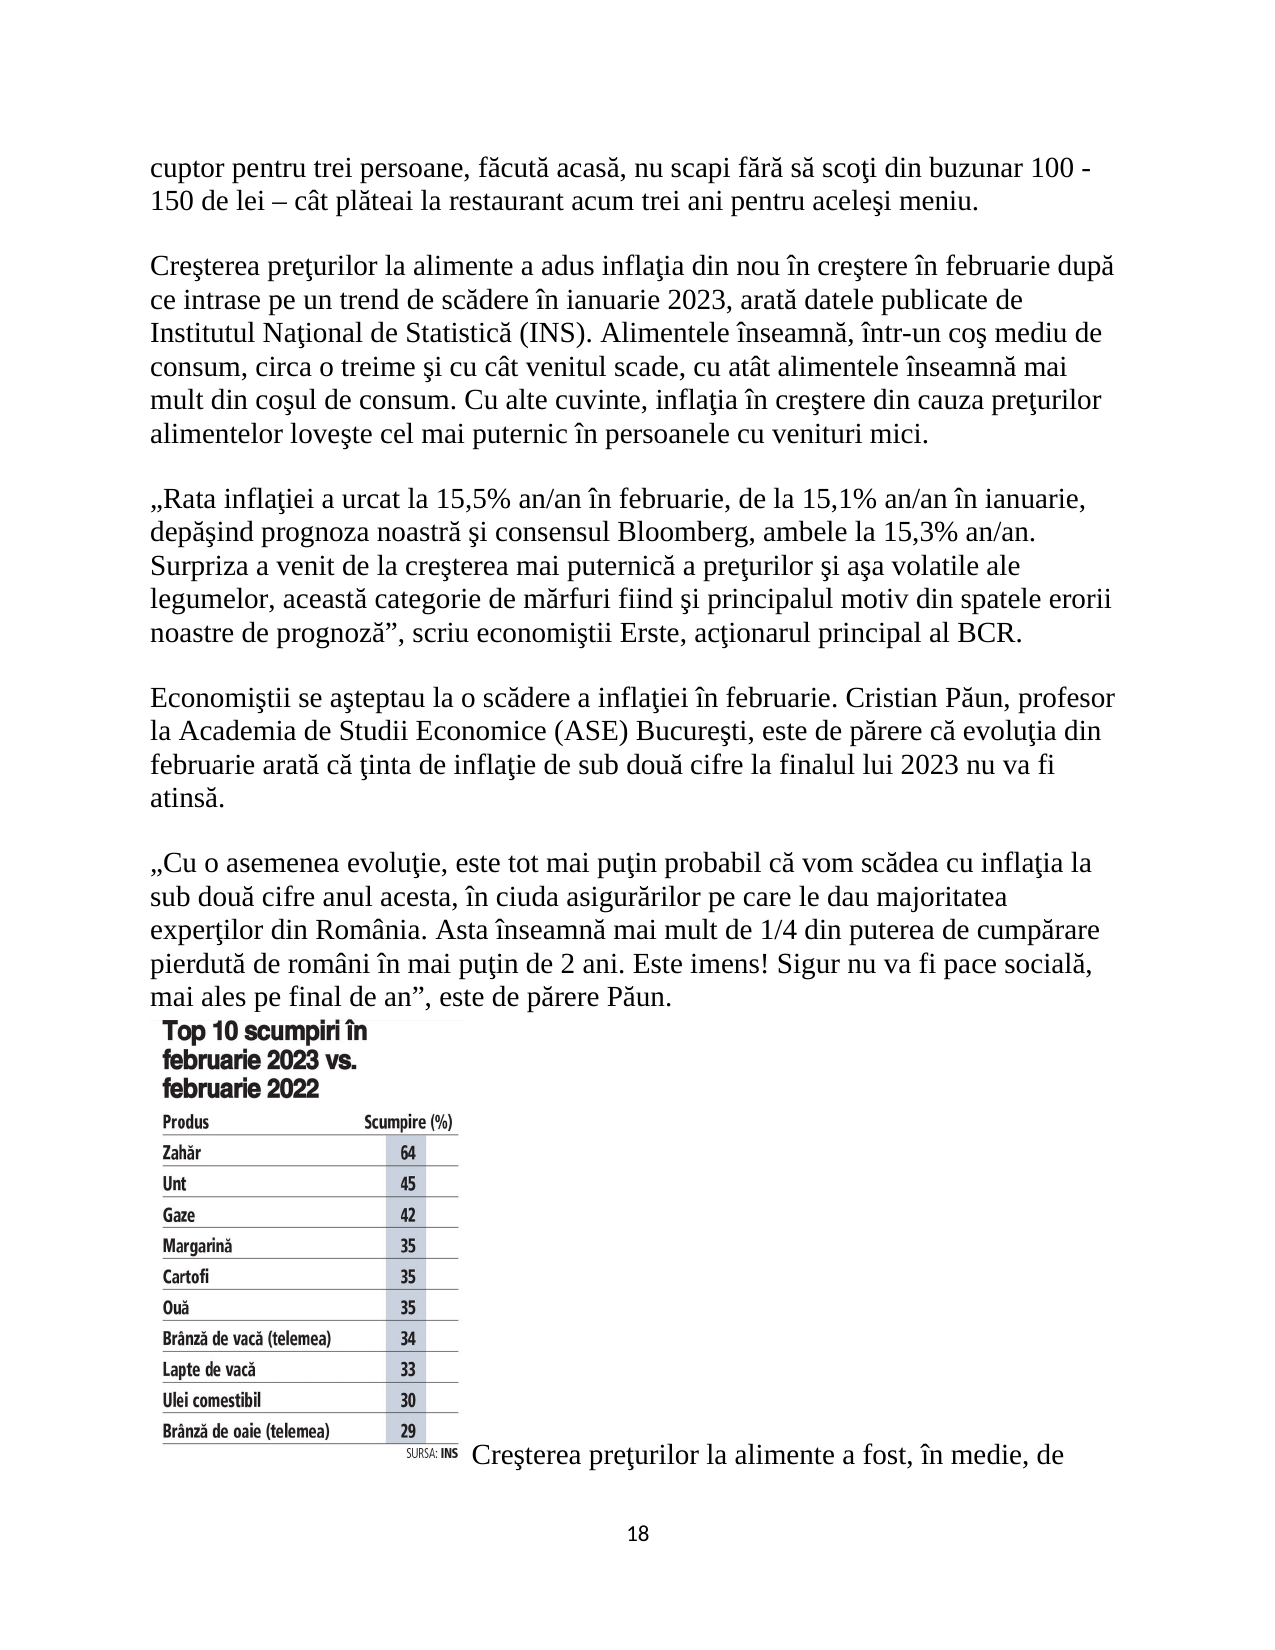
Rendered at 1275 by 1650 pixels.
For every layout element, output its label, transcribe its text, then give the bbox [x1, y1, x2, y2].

text „Rata inflaţiei a urcat la 15,5% an/an în februarie, de la 15,1% an/an în ianuarie, depăşind prognoza noastră şi consensul Bloomberg, ambele la 15,3% an/an. Surpriza a venit de la creşterea mai puternică a preţurilor şi aşa volatile ale legumelor, această categorie de mărfuri fiind şi principalul motiv din spatele erorii noastre de prognoză”, scriu economiştii Erste, acţionarul principal al BCR. [150, 481, 1125, 648]
text Creşterea preţurilor la alimente a adus inflaţia din nou în creştere în februarie după ce intrase pe un trend de scădere în ianuarie 2023, arată datele publicate de Institutul Naţional de Statistică (INS). Alimentele înseamnă, într-un coş mediu de consum, circa o treime şi cu cât venitul scade, cu atât alimentele înseamnă mai mult din coşul de consum. Cu alte cuvinte, inflaţia în creştere din cauza preţurilor alimentelor loveşte cel mai puternic în persoanele cu venituri mici. [150, 248, 1125, 449]
picture [150, 1012, 464, 1464]
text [150, 845, 1125, 1470]
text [150, 150, 1125, 217]
text Economiştii se aşteptau la o scădere a inflaţiei în februarie. Cristian Păun, profesor la Academia de Studii Economice (ASE) Bucureşti, este de părere că evoluţia din februarie arată că ţinta de inflaţie de sub două cifre la finalul lui 2023 nu va fi atinsă. [150, 680, 1125, 814]
